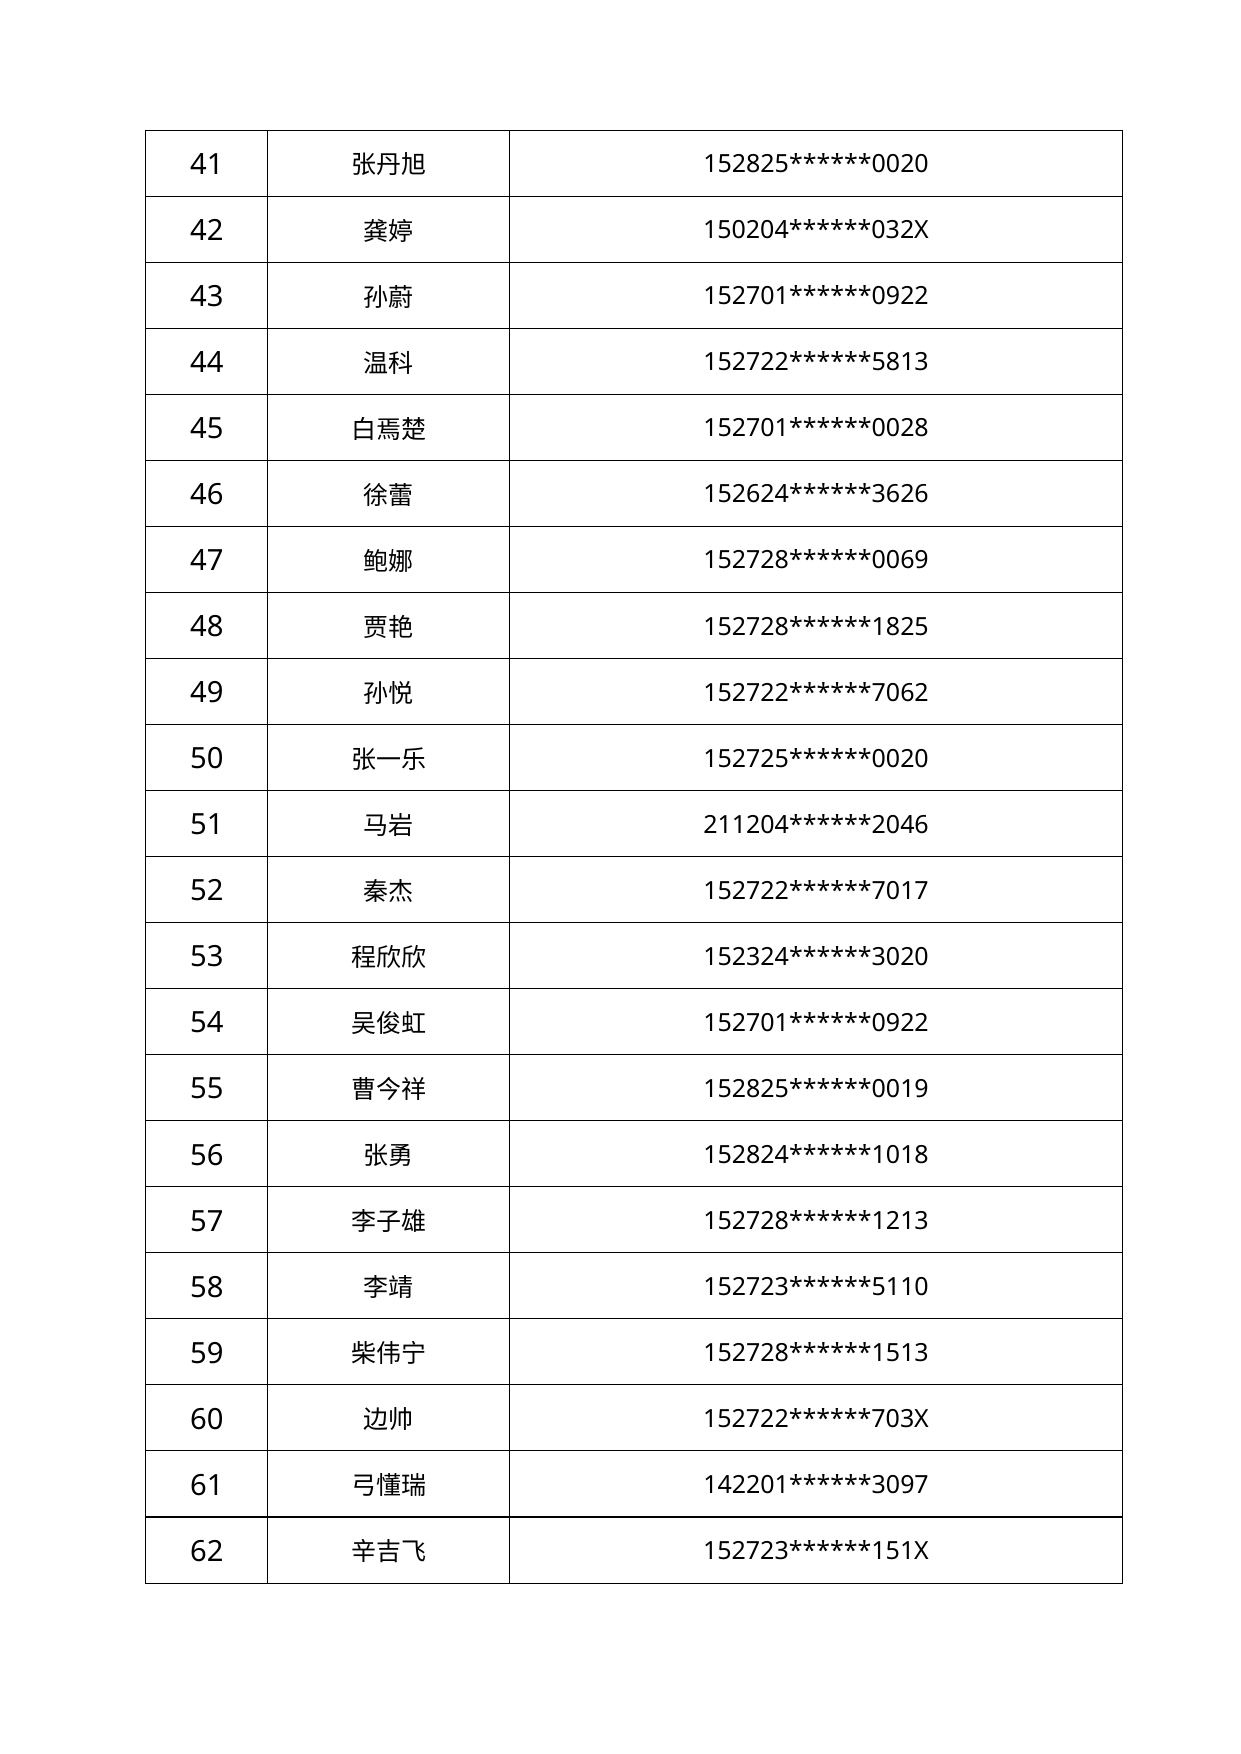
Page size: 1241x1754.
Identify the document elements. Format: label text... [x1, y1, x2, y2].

table_cell 43 [146, 263, 267, 328]
table_cell 弓懂瑞 [268, 1451, 509, 1516]
table_cell 温科 [268, 329, 509, 394]
table_cell 张勇 [268, 1121, 509, 1186]
table_cell 鲍娜 [268, 527, 509, 592]
table_cell 211204******2046 [510, 791, 1122, 856]
table_cell 45 [146, 395, 267, 460]
table_cell 46 [146, 461, 267, 526]
table_cell 徐蕾 [268, 461, 509, 526]
table_cell 曹今祥 [268, 1055, 509, 1120]
table_cell 152723******151X [510, 1518, 1122, 1582]
table_cell 152728******1825 [510, 593, 1122, 658]
table_cell 152728******1513 [510, 1319, 1122, 1384]
table_cell 152825******0020 [510, 131, 1122, 196]
table_cell 孙蔚 [268, 263, 509, 328]
table_cell 152728******1213 [510, 1187, 1122, 1252]
table_cell 马岩 [268, 791, 509, 856]
table_cell 62 [146, 1518, 267, 1582]
table_cell 张一乐 [268, 725, 509, 790]
table_cell 李子雄 [268, 1187, 509, 1252]
table_cell 吴俊虹 [268, 989, 509, 1054]
table_cell 61 [146, 1451, 267, 1516]
table_cell 48 [146, 593, 267, 658]
table_cell 53 [146, 923, 267, 988]
table_cell 142201******3097 [510, 1451, 1122, 1516]
table_cell 50 [146, 725, 267, 790]
table_cell 白焉楚 [268, 395, 509, 460]
table_cell 59 [146, 1319, 267, 1384]
table_cell 152722******5813 [510, 329, 1122, 394]
table_cell 张丹旭 [268, 131, 509, 196]
table_cell 42 [146, 197, 267, 262]
table_cell 152701******0922 [510, 263, 1122, 328]
table_cell 152701******0922 [510, 989, 1122, 1054]
table_cell 47 [146, 527, 267, 592]
table_cell 152324******3020 [510, 923, 1122, 988]
table_cell 152725******0020 [510, 725, 1122, 790]
table_cell 贾艳 [268, 593, 509, 658]
table_cell 60 [146, 1385, 267, 1450]
table_cell 152825******0019 [510, 1055, 1122, 1120]
table_cell 44 [146, 329, 267, 394]
table_cell 孙悦 [268, 659, 509, 724]
table_cell 龚婷 [268, 197, 509, 262]
table_cell 152624******3626 [510, 461, 1122, 526]
table_cell 51 [146, 791, 267, 856]
table_cell 152722******7017 [510, 857, 1122, 922]
table_cell 秦杰 [268, 857, 509, 922]
table_cell 程欣欣 [268, 923, 509, 988]
table_cell 152728******0069 [510, 527, 1122, 592]
table_cell 152722******7062 [510, 659, 1122, 724]
table_cell 柴伟宁 [268, 1319, 509, 1384]
table_cell 150204******032X [510, 197, 1122, 262]
table_cell 55 [146, 1055, 267, 1120]
table_cell 152701******0028 [510, 395, 1122, 460]
table_cell 57 [146, 1187, 267, 1252]
table_cell 李靖 [268, 1253, 509, 1318]
table_cell 54 [146, 989, 267, 1054]
table_cell 56 [146, 1121, 267, 1186]
table_cell 152824******1018 [510, 1121, 1122, 1186]
table_cell 边帅 [268, 1385, 509, 1450]
table_cell 41 [146, 131, 267, 196]
table_cell 49 [146, 659, 267, 724]
table_cell 52 [146, 857, 267, 922]
table_cell 58 [146, 1253, 267, 1318]
table_cell 152722******703X [510, 1385, 1122, 1450]
table_cell 辛吉飞 [268, 1518, 509, 1582]
table_cell 152723******5110 [510, 1253, 1122, 1318]
